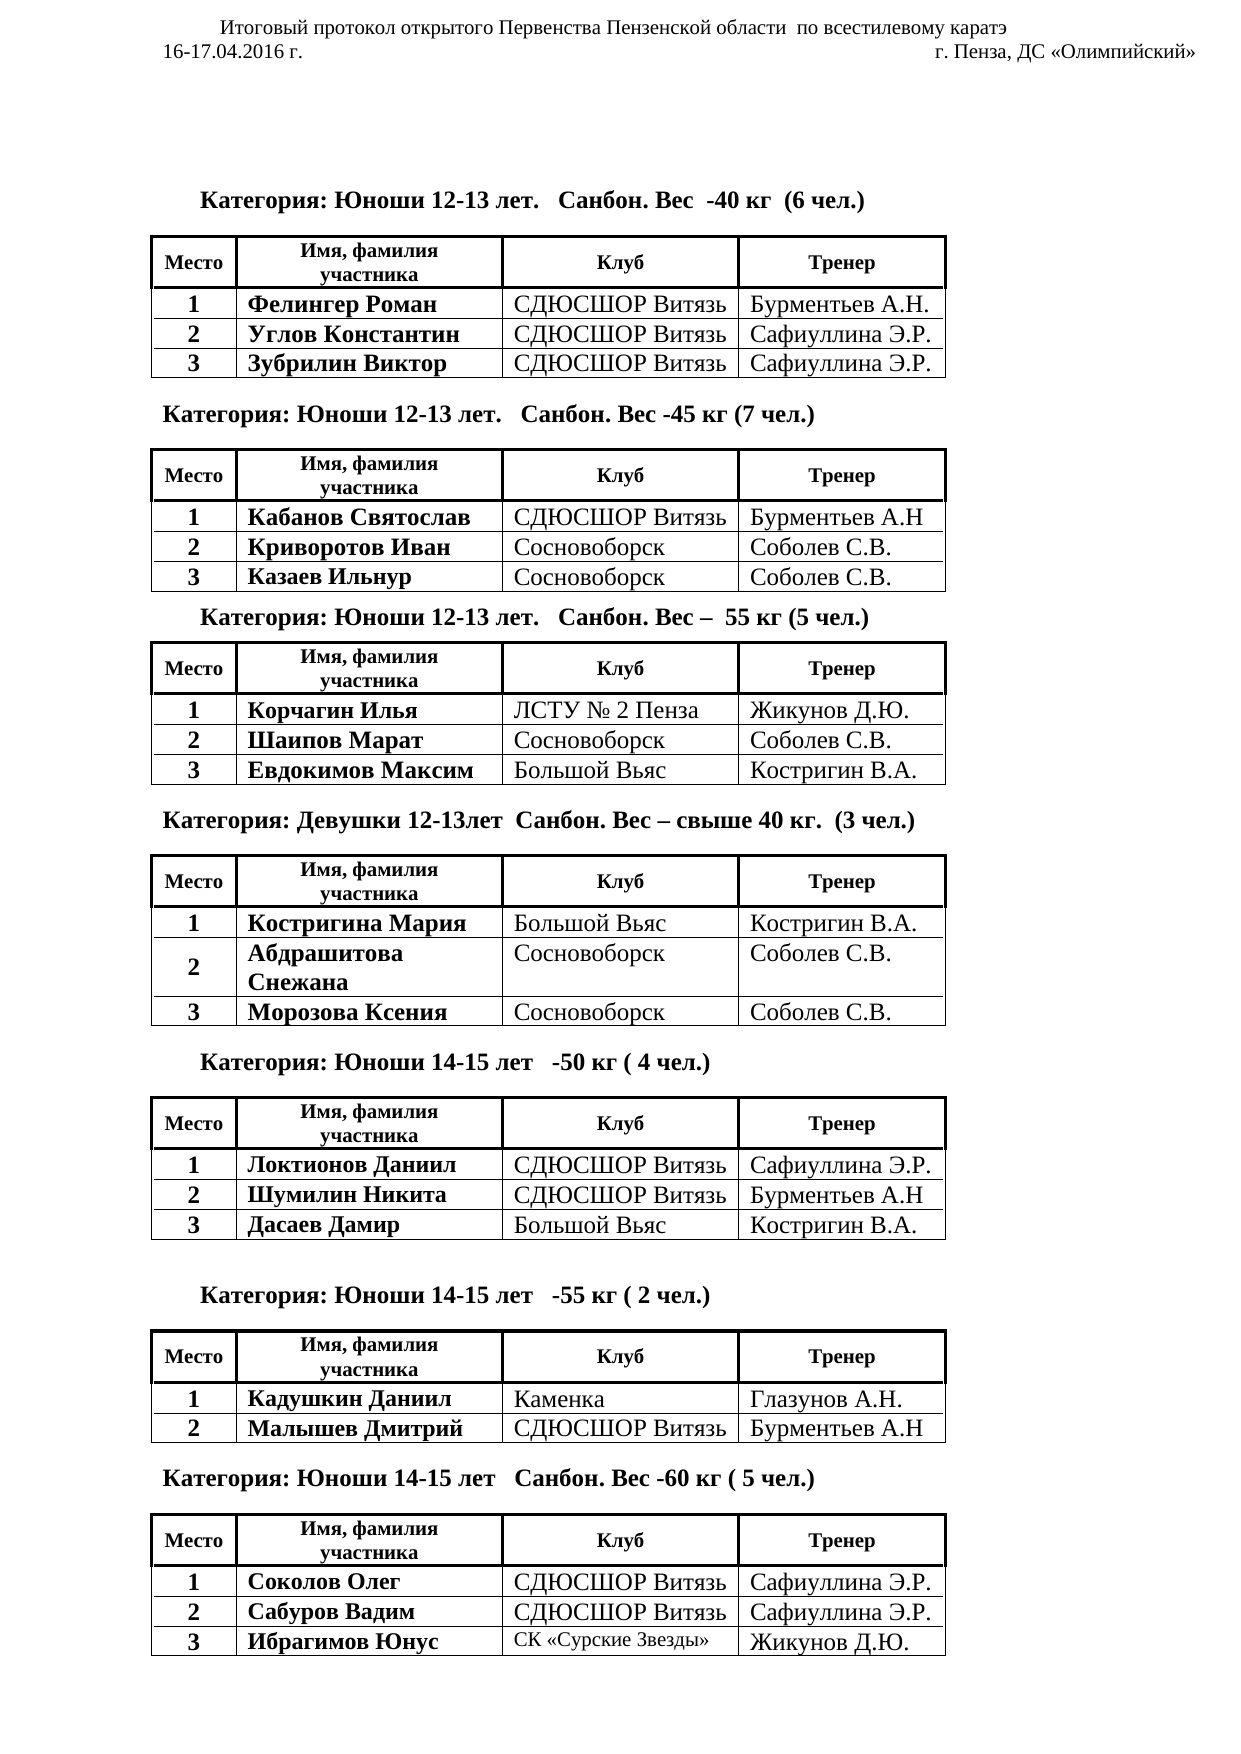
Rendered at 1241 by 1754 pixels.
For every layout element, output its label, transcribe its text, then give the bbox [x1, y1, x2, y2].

table_cell 2 [152, 318, 236, 347]
table_header Клуб [504, 644, 737, 692]
table_header Клуб [504, 238, 737, 286]
table_cell Костригина Мария [237, 908, 502, 937]
table_cell 1 [152, 1148, 236, 1179]
table_cell 1 [152, 500, 236, 531]
table_cell Соколов Олег [237, 1567, 502, 1596]
table_header Место [153, 1099, 235, 1147]
table_cell Сабуров Вадим [237, 1597, 502, 1626]
table_header Место [153, 857, 235, 905]
table_header Клуб [504, 451, 737, 499]
table_cell Каменка [503, 1384, 738, 1412]
table_cell СДЮСШОР Витязь [503, 1597, 738, 1626]
table_cell СДЮСШОР Витязь [503, 349, 738, 377]
table_cell СДЮСШОР Витязь [503, 1180, 738, 1209]
table_cell 3 [152, 754, 236, 783]
table_cell Соболев С.В. [739, 937, 945, 996]
table_cell Глазунов А.Н. [739, 1381, 945, 1412]
table_cell 2 [152, 1596, 236, 1626]
table_cell 2 [152, 531, 236, 561]
table_cell Сосновоборск [503, 562, 738, 591]
table_cell Костригин В.А. [739, 905, 945, 937]
table_cell Сосновоборск [503, 725, 738, 754]
table_header Имя, фамилия участника [238, 451, 501, 499]
table_cell 3 [152, 1626, 236, 1655]
text Категория: Юноши 14-15 лет Санбон. Вес -60 кг ( 5 чел.) [162, 1463, 1196, 1492]
table_cell Зубрилин Виктор [237, 349, 502, 377]
text Категория: Юноши 14-15 лет -55 кг ( 2 чел.) [200, 1280, 1196, 1309]
table_header Место [153, 644, 235, 692]
table_cell Криворотов Иван [237, 532, 502, 561]
table_cell Углов Константин [237, 319, 502, 347]
table_cell Жикунов Д.Ю. [739, 692, 945, 724]
table_cell Сафиуллина Э.Р. [739, 318, 945, 347]
text Категория: Юноши 12-13 лет. Санбон. Вес -40 кг (6 чел.) [200, 185, 1196, 214]
table_cell Дасаев Дамир [237, 1210, 502, 1238]
table_cell Евдокимов Максим [237, 755, 502, 783]
table_cell СДЮСШОР Витязь [503, 502, 738, 531]
table_cell Соболев С.В. [739, 561, 945, 591]
table_cell СК «Сурские Звезды» [503, 1627, 738, 1655]
table_cell Казаев Ильнур [237, 562, 502, 591]
table_cell Сосновоборск [503, 938, 738, 996]
table_header Тренер [740, 1333, 944, 1381]
table_cell 2 [152, 724, 236, 754]
table_cell Абдрашитова Снежана [237, 938, 502, 996]
table_header Тренер [740, 1099, 944, 1147]
table_header Место [153, 451, 235, 499]
table_cell Соболев С.В. [739, 724, 945, 754]
table_cell 3 [152, 996, 236, 1025]
table_cell Бурментьев А.Н [739, 499, 945, 531]
table_cell 1 [152, 906, 236, 937]
table_cell Сафиуллина Э.Р. [739, 348, 945, 377]
table_cell Сосновоборск [503, 532, 738, 561]
table_cell Корчагин Илья [237, 695, 502, 724]
table_header Место [153, 238, 235, 286]
table_header Тренер [740, 644, 944, 692]
table_cell 2 [152, 1179, 236, 1209]
table_header Имя, фамилия участника [238, 1516, 501, 1564]
table_cell Локтионов Даниил [237, 1150, 502, 1179]
table_cell СДЮСШОР Витязь [503, 319, 738, 347]
table_cell 3 [152, 348, 236, 377]
table_cell Морозова Ксения [237, 997, 502, 1025]
table_cell Костригин В.А. [739, 754, 945, 783]
table_cell Кадушкин Даниил [237, 1384, 502, 1412]
table_cell 2 [152, 937, 236, 996]
text Категория: Юноши 14-15 лет -50 кг ( 4 чел.) [200, 1047, 1196, 1076]
table_header Клуб [504, 1333, 737, 1381]
table_cell Бурментьев А.Н. [739, 286, 945, 318]
table_cell Фелингер Роман [237, 289, 502, 318]
table_header Имя, фамилия участника [238, 1333, 501, 1381]
table_cell Сосновоборск [503, 997, 738, 1025]
table_header Место [153, 1516, 235, 1564]
table_cell Соболев С.В. [739, 996, 945, 1025]
table_header Имя, фамилия участника [238, 644, 501, 692]
table_cell Соболев С.В. [739, 531, 945, 561]
table_header Имя, фамилия участника [238, 1099, 501, 1147]
table_cell Костригин В.А. [739, 1209, 945, 1238]
table_cell ЛСТУ № 2 Пенза [503, 695, 738, 724]
table_cell СДЮСШОР Витязь [503, 1567, 738, 1596]
table_cell 1 [152, 693, 236, 724]
table_cell Кабанов Святослав [237, 502, 502, 531]
table_header Тренер [740, 1516, 944, 1564]
table_cell СДЮСШОР Витязь [503, 289, 738, 318]
table_cell СДЮСШОР Витязь [503, 1414, 738, 1442]
table_cell Сафиуллина Э.Р. [739, 1564, 945, 1596]
table_cell Большой Вьяс [503, 1210, 738, 1238]
table_cell Сафиуллина Э.Р. [739, 1147, 945, 1179]
table_cell Большой Вьяс [503, 908, 738, 937]
table_cell СДЮСШОР Витязь [503, 1150, 738, 1179]
table_header Имя, фамилия участника [238, 857, 501, 905]
table_cell Малышев Дмитрий [237, 1414, 502, 1442]
text Категория: Девушки 12-13лет Санбон. Вес – свыше 40 кг. (3 чел.) [162, 805, 1196, 834]
table_cell Шумилин Никита [237, 1180, 502, 1209]
table_cell 3 [152, 1209, 236, 1238]
table_header Клуб [504, 1099, 737, 1147]
table_cell Жикунов Д.Ю. [739, 1626, 945, 1655]
table_cell 1 [152, 1565, 236, 1596]
table_cell 2 [152, 1413, 236, 1442]
table_cell Сафиуллина Э.Р. [739, 1596, 945, 1626]
table_cell Шаипов Марат [237, 725, 502, 754]
table_header Тренер [740, 857, 944, 905]
text Категория: Юноши 12-13 лет. Санбон. Вес -45 кг (7 чел.) [162, 399, 1196, 427]
table_header Клуб [504, 1516, 737, 1564]
table_cell Ибрагимов Юнус [237, 1627, 502, 1655]
table_cell Большой Вьяс [503, 755, 738, 783]
table_cell 3 [152, 561, 236, 591]
table_header Тренер [740, 451, 944, 499]
text Категория: Юноши 12-13 лет. Санбон. Вес – 55 кг (5 чел.) [200, 602, 1196, 631]
table_cell 1 [152, 287, 236, 318]
table_cell Бурментьев А.Н [739, 1179, 945, 1209]
table_header Тренер [740, 238, 944, 286]
table_cell 1 [152, 1382, 236, 1412]
table_header Клуб [504, 857, 737, 905]
table_header Имя, фамилия участника [238, 238, 501, 286]
table_header Место [153, 1333, 235, 1381]
table_cell Бурментьев А.Н [739, 1413, 945, 1442]
